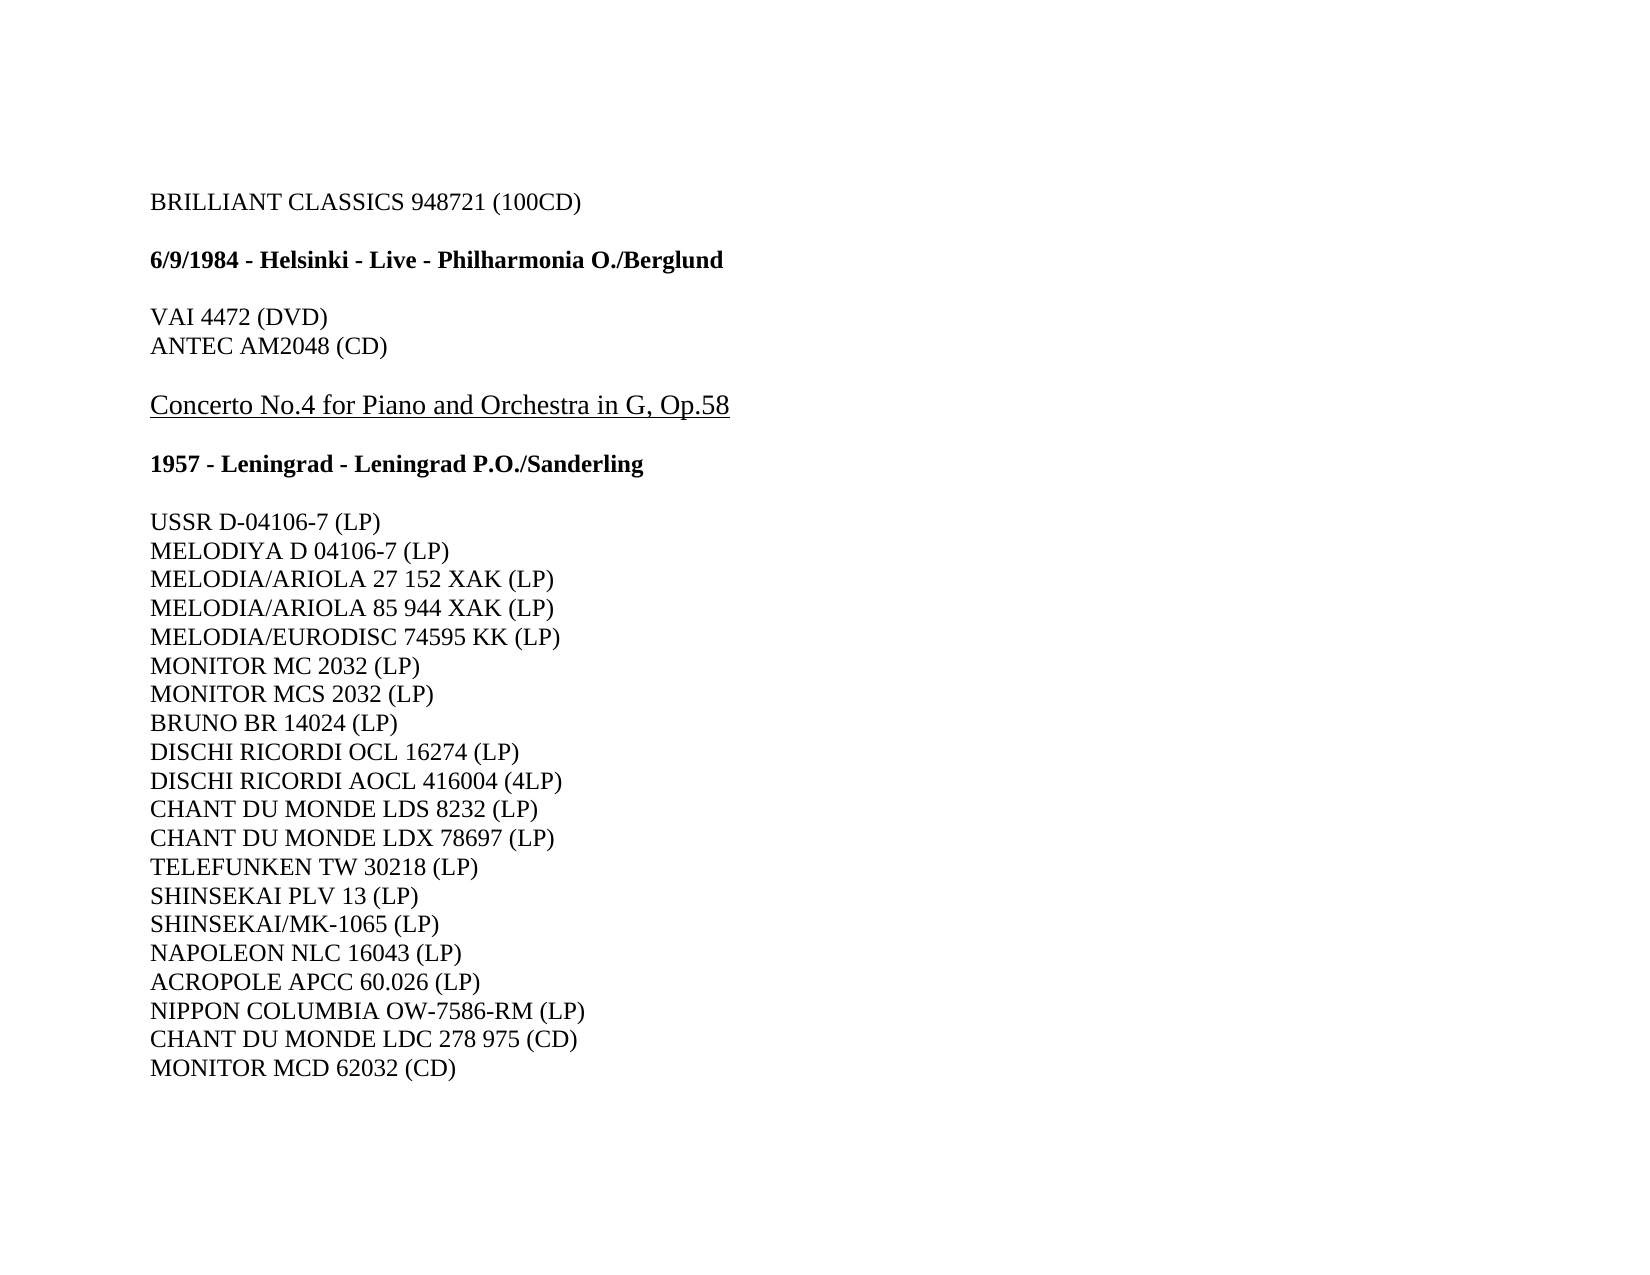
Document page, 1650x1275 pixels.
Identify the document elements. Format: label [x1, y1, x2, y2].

text [150, 187, 1500, 1082]
